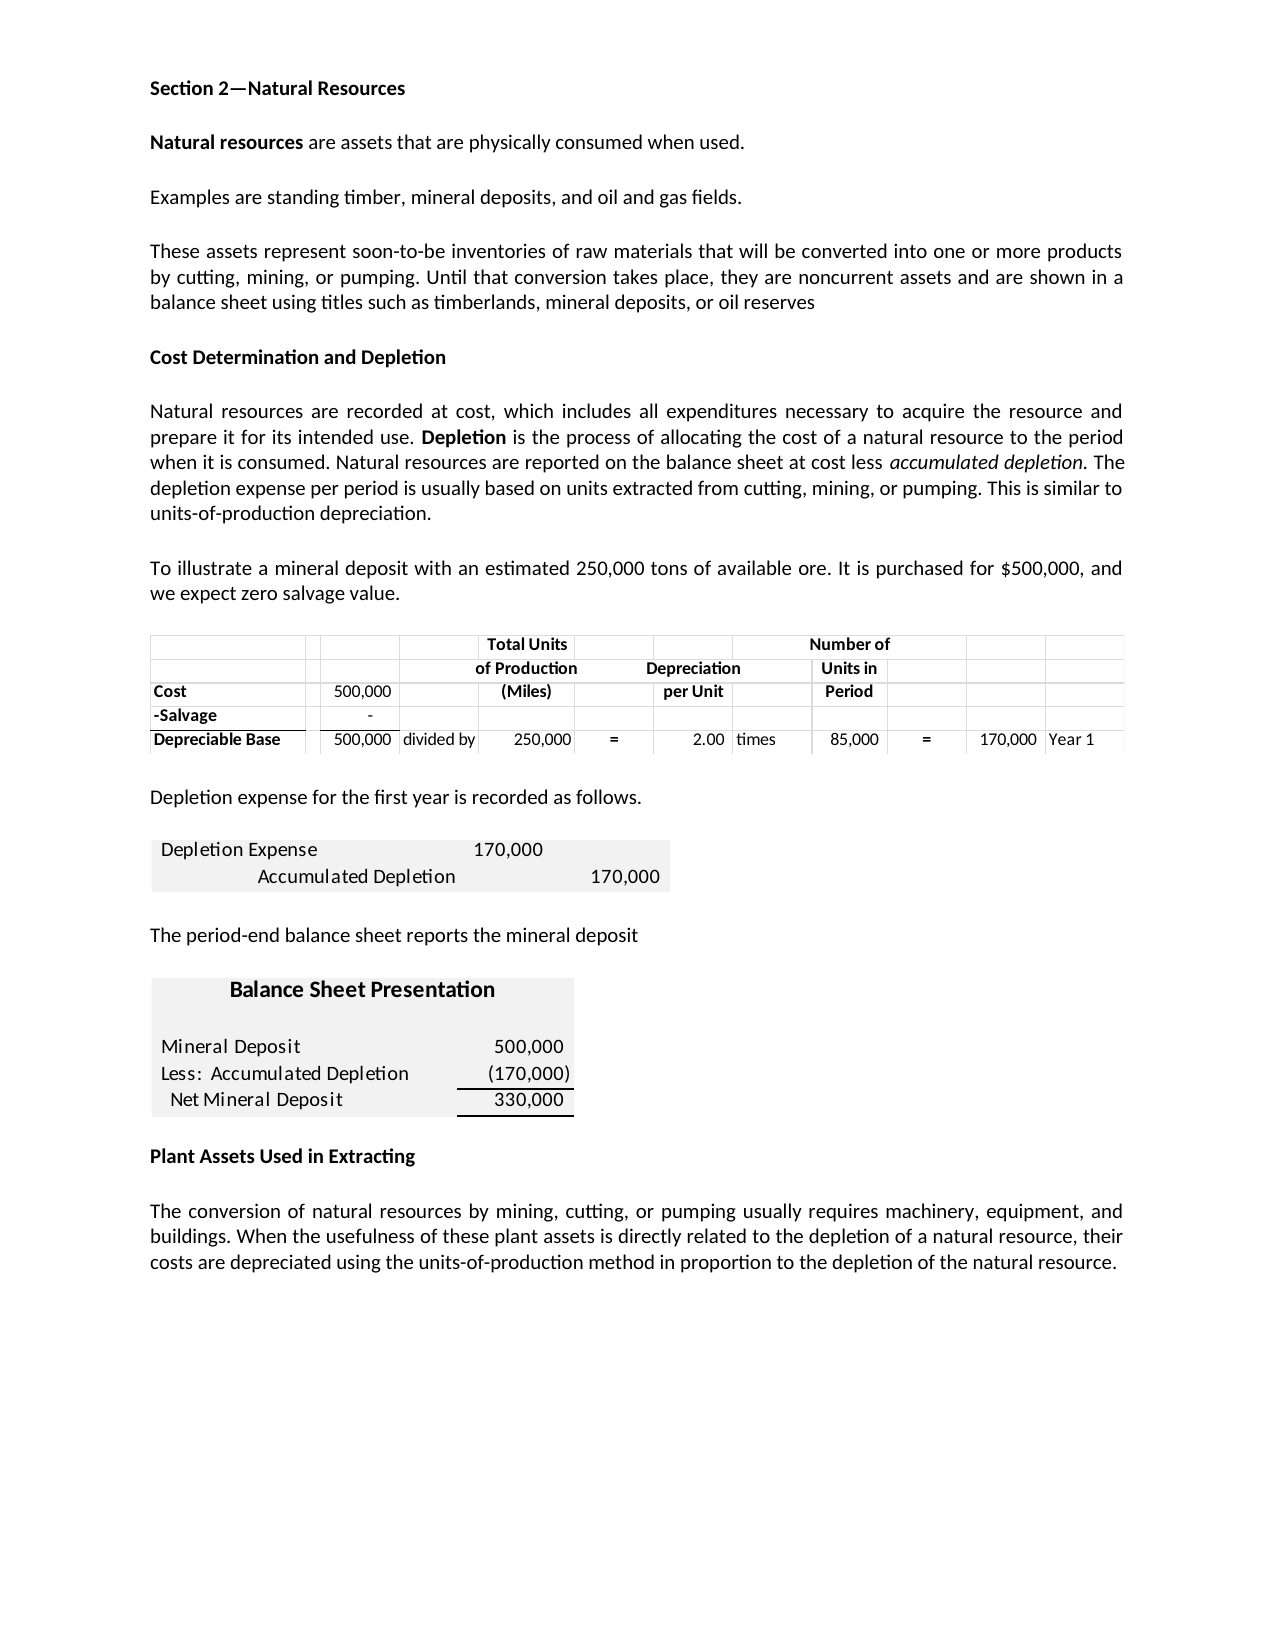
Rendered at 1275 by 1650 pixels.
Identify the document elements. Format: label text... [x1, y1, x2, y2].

text Natural resources are recorded at cost, which includes all expenditures necessary to acquire the resource and prepare it for its intended use. Depletion is the process of allocating the cost of a natural resource to the period when it is consumed. Natural resources are reported on the balance sheet at cost less accumulated depletion. The depletion expense per period is usually based on units extracted from cutting, mining, or pumping. This is similar to units-of-production depreciation. [150, 399, 1125, 526]
text The period-end balance sheet reports the mineral deposit [150, 922, 1125, 948]
text To illustrate a mineral deposit with an estimated 250,000 tons of available ore. It is purchased for $500,000, and we expect zero salvage value. [150, 555, 1125, 606]
text These assets represent soon-to-be inventories of raw materials that will be converted into one or more products by cutting, mining, or pumping. Until that conversion takes place, they are noncurrent assets and are shown in a balance sheet using titles such as timberlands, mineral deposits, or oil reserves [150, 239, 1125, 315]
text Natural resources are assets that are physically consumed when used. [150, 129, 1125, 155]
text Plant Assets Used in Extracting [150, 1143, 1125, 1169]
text Section 2—Natural Resources [150, 75, 1125, 100]
text The conversion of natural resources by mining, cutting, or pumping usually requires machinery, equipment, and buildings. When the usefulness of these plant assets is directly related to the depletion of a natural resource, their costs are depreciated using the units-of-production method in proportion to the depletion of the natural resource. [150, 1198, 1125, 1274]
text Examples are standing timber, mineral deposits, and oil and gas fields. [150, 184, 1125, 209]
text Cost Determination and Depletion [150, 344, 1125, 369]
text Depletion expense for the first year is recorded as follows. [150, 784, 1125, 809]
